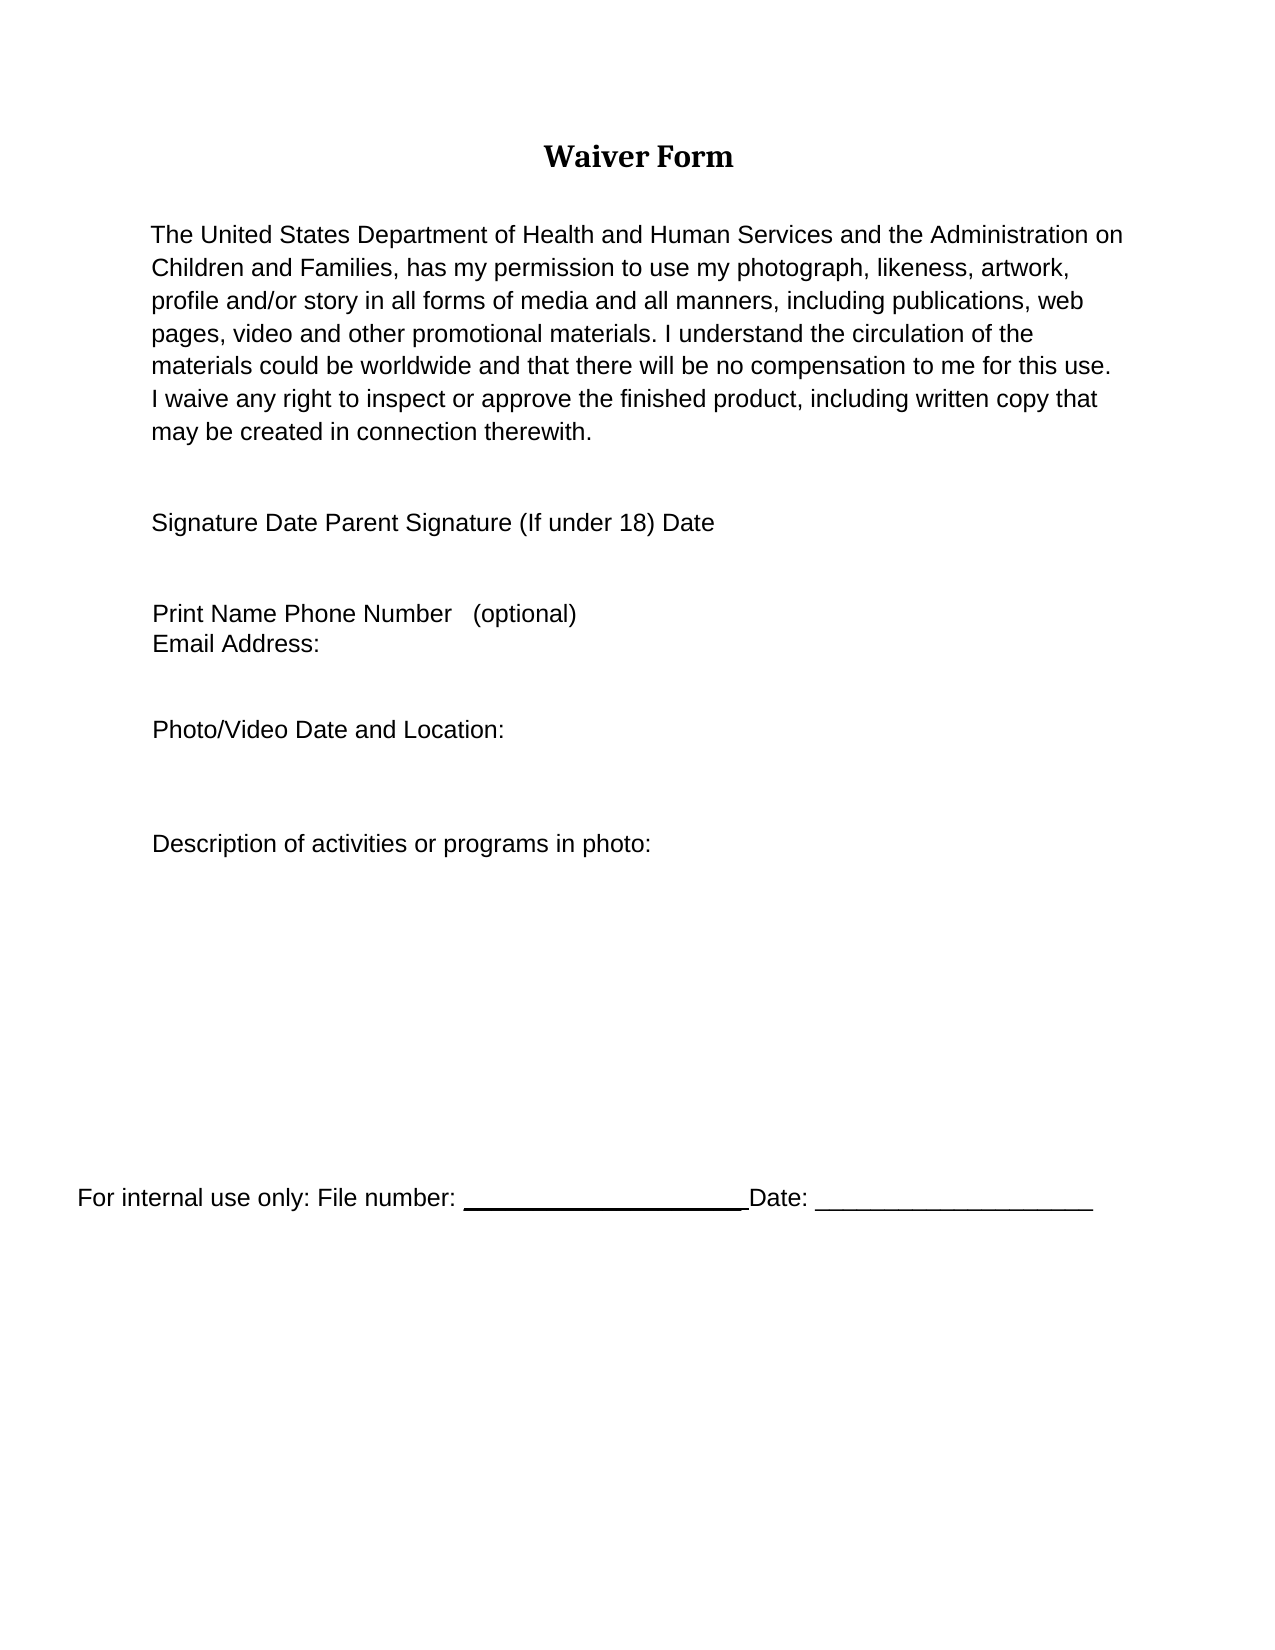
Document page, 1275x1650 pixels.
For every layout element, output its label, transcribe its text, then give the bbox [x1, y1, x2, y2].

text Photo/Video Date and Location: [152, 715, 1131, 743]
text Signature Date Parent Signature (If under 18) Date [151, 508, 1034, 537]
text Print Name Phone Number (optional) [150, 601, 1075, 628]
text The United States Department of Health and Human Services and the Administration on Children and Families, has my permission to use my photograph, likeness, artwork, profile and/or story in all forms of media and all manners, including publications, web pages, video and other promotional materials. I understand the circulation of the materials could be worldwide and that there will be no compensation to me for this use. I waive any right to inspect or approve the finished product, including written copy that may be created in connection therewith. [150, 220, 1131, 445]
text For internal use only: File number: ____________________ Date: ____________________ [77, 1183, 1131, 1212]
text Email Address: [152, 629, 1131, 658]
text Waiver Form [77, 138, 734, 176]
text Description of activities or programs in photo: [152, 829, 1131, 858]
